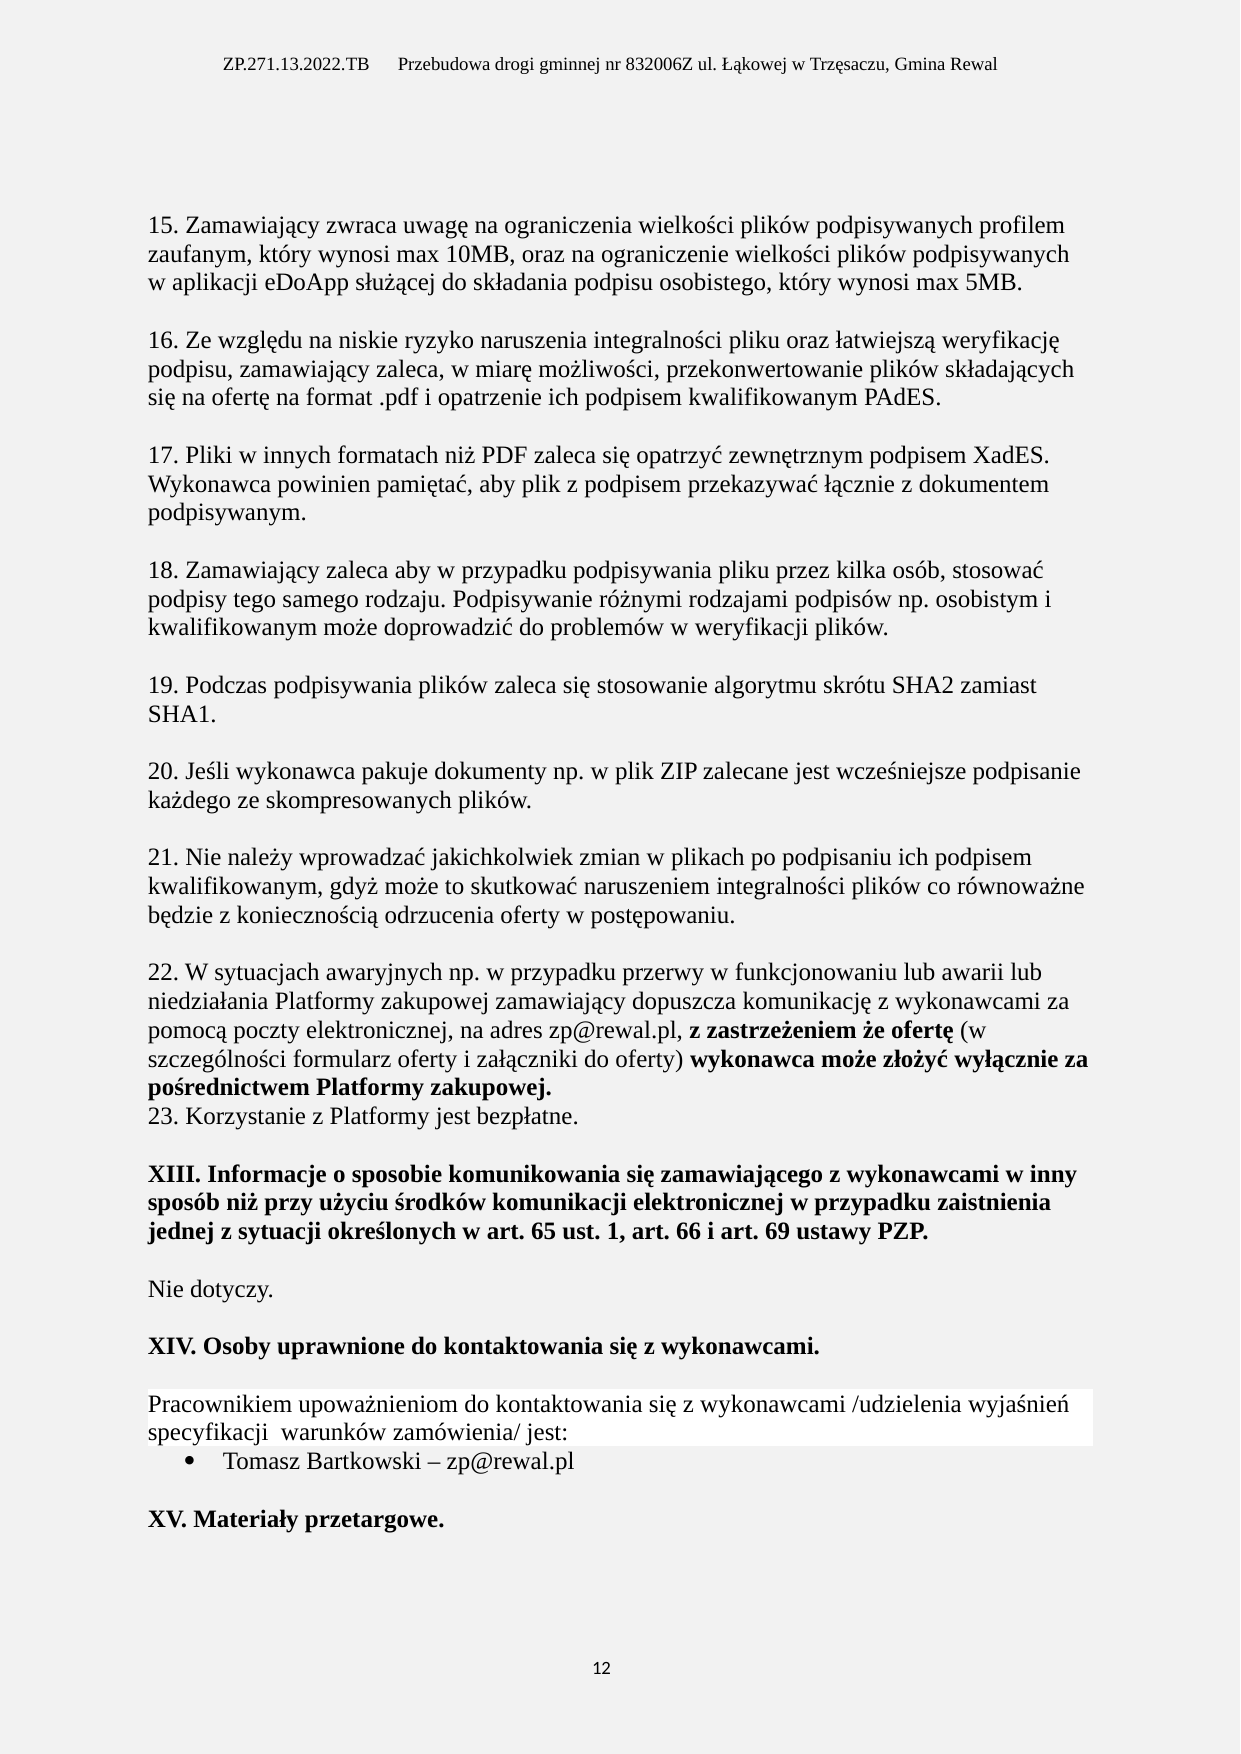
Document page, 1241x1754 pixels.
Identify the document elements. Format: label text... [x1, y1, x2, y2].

text XIII. Informacje o sposobie komunikowania się zamawiającego z wykonawcami w inny sposób niż przy użyciu środków komunikacji elektronicznej w przypadku zaistnienia jednej z sytuacji określonych w art. 65 ust. 1, art. 66 i art. 69 ustawy PZP. [148, 1159, 1093, 1245]
text Pracownikiem upoważnieniom do kontaktowania się z wykonawcami /udzielenia wyjaśnień specyfikacji warunków zamówienia/ jest: [148, 1389, 1093, 1446]
text XIV. Osoby uprawnione do kontaktowania się z wykonawcami. [148, 1331, 1093, 1360]
text XV. Materiały przetargowe. [148, 1504, 1093, 1532]
text 17. Pliki w innych formatach niż PDF zaleca się opatrzyć zewnętrznym podpisem XadES. Wykonawca powinien pamiętać, aby plik z podpisem przekazywać łącznie z dokumentem podpisywanym. [148, 440, 1093, 526]
text 19. Podczas podpisywania plików zaleca się stosowanie algorytmu skrótu SHA2 zamiast SHA1. [148, 670, 1093, 727]
text 23. Korzystanie z Platformy jest bezpłatne. [148, 1101, 1093, 1130]
text 22. W sytuacjach awaryjnych np. w przypadku przerwy w funkcjonowaniu lub awarii lub niedziałania Platformy zakupowej zamawiający dopuszcza komunikację z wykonawcami za pomocą poczty elektronicznej, na adres zp@rewal.pl, z zastrzeżeniem że ofertę (w szczególności formularz oferty i załączniki do oferty) wykonawca może złożyć wyłącznie za pośrednictwem Platformy zakupowej. [148, 957, 1093, 1101]
text 21. Nie należy wprowadzać jakichkolwiek zmian w plikach po podpisaniu ich podpisem kwalifikowanym, gdyż może to skutkować naruszeniem integralności plików co równoważne będzie z koniecznością odrzucenia oferty w postępowaniu. [148, 842, 1093, 929]
text 18. Zamawiający zaleca aby w przypadku podpisywania pliku przez kilka osób, stosować podpisy tego samego rodzaju. Podpisywanie różnymi rodzajami podpisów np. osobistym i kwalifikowanym może doprowadzić do problemów w weryfikacji plików. [148, 555, 1093, 641]
text 20. Jeśli wykonawca pakuje dokumenty np. w plik ZIP zalecane jest wcześniejsze podpisanie każdego ze skompresowanych plików. [148, 756, 1093, 814]
text Nie dotyczy. [148, 1274, 1093, 1302]
text 15. Zamawiający zwraca uwagę na ograniczenia wielkości plików podpisywanych profilem zaufanym, który wynosi max 10MB, oraz na ograniczenie wielkości plików podpisywanych w aplikacji eDoApp służącej do składania podpisu osobistego, który wynosi max 5MB. [148, 210, 1093, 296]
text 16. Ze względu na niskie ryzyko naruszenia integralności pliku oraz łatwiejszą weryfikację podpisu, zamawiający zaleca, w miarę możliwości, przekonwertowanie plików składających się na ofertę na format .pdf i opatrzenie ich podpisem kwalifikowanym PAdES. [148, 325, 1093, 411]
list Tomasz Bartkowski – zp@rewal.pl [185, 1446, 1093, 1475]
